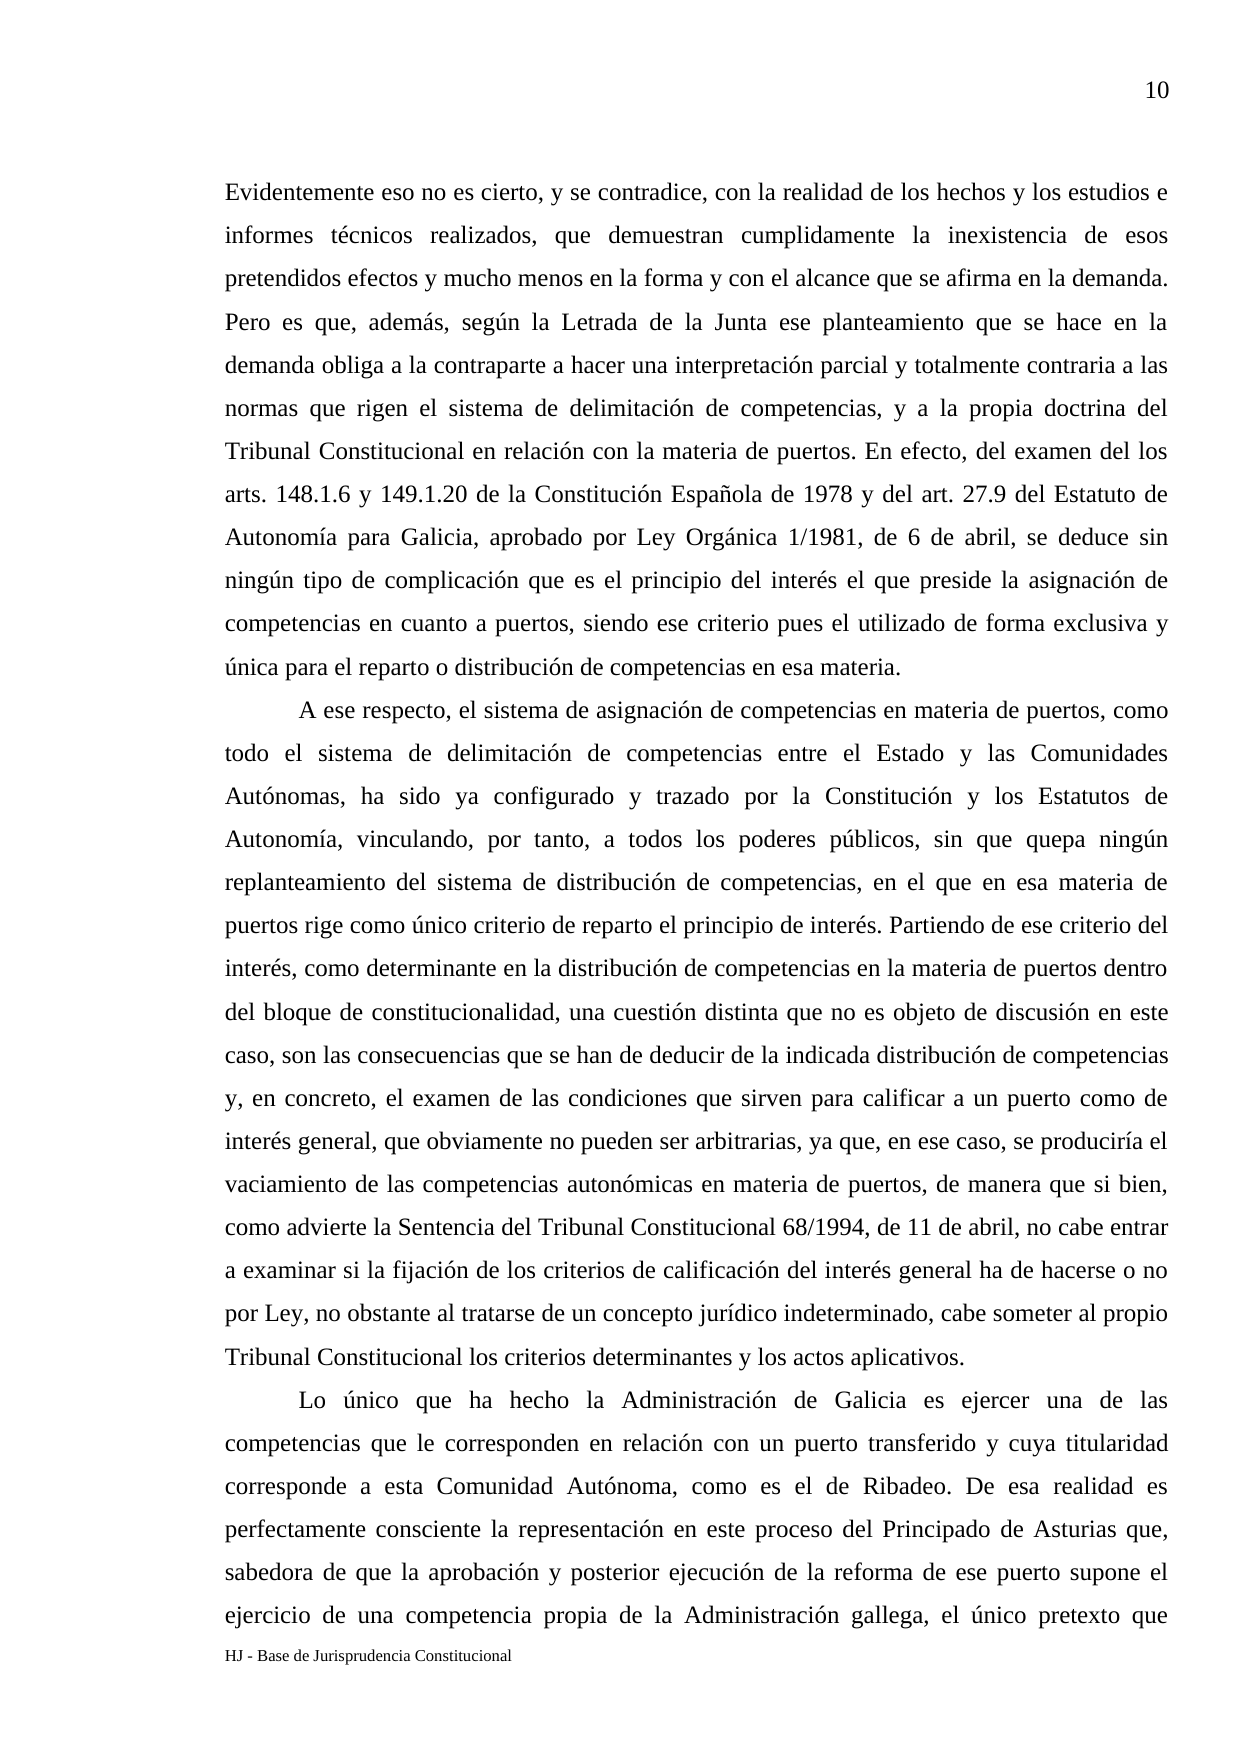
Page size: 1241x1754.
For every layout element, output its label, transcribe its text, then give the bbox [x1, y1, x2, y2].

text A ese respecto, el sistema de asignación de competencias en materia de puertos, como todo el sistema de delimitación de competencias entre el Estado y las Comunidades Autónomas, ha sido ya configurado y trazado por la Constitución y los Estatutos de Autonomía, vinculando, por tanto, a todos los poderes públicos, sin que quepa ningún replanteamiento del sistema de distribución de competencias, en el que en esa materia de puertos rige como único criterio de reparto el principio de interés. Partiendo de ese criterio del interés, como determinante en la distribución de competencias en la materia de puertos dentro del bloque de constitucionalidad, una cuestión distinta que no es objeto de discusión en este caso, son las consecuencias que se han de deducir de la indicada distribución de competencias y, en concreto, el examen de las condiciones que sirven para calificar a un puerto como de interés general, que obviamente no pueden ser arbitrarias, ya que, en ese caso, se produciría el vaciamiento de las competencias autonómicas en materia de puertos, de manera que si bien, como advierte la Sentencia del Tribunal Constitucional 68/1994, de 11 de abril, no cabe entrar a examinar si la fijación de los criterios de calificación del interés general ha de hacerse o no por Ley, no obstante al tratarse de un concepto jurídico indeterminado, cabe someter al propio Tribunal Constitucional los criterios determinantes y los actos aplicativos. [224, 695, 1169, 1370]
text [224, 177, 1169, 680]
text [224, 1385, 1169, 1629]
